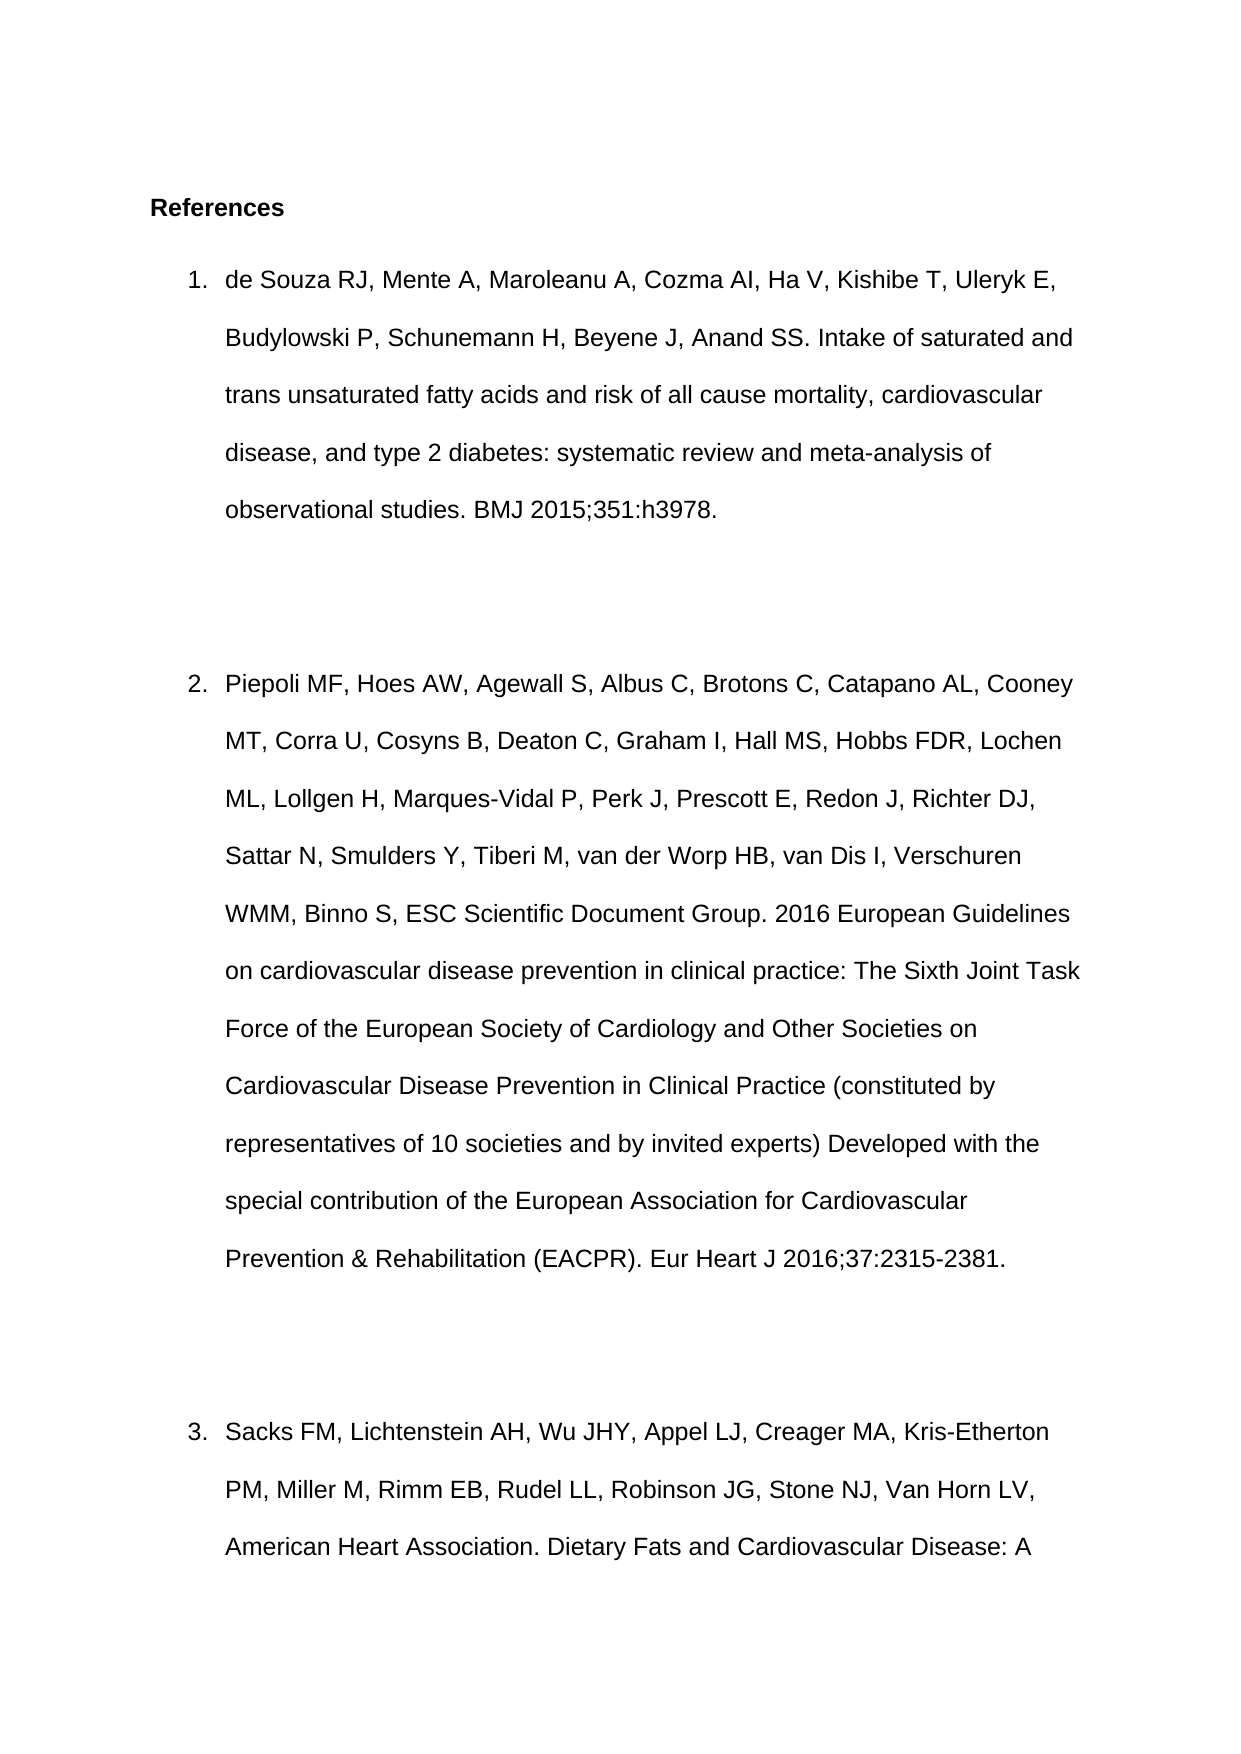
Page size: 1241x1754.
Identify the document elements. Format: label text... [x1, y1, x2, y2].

list Piepoli MF, Hoes AW, Agewall S, Albus C, Brotons C, Catapano AL, Cooney MT, Corra U, Cosyns B, Deaton C, Graham I, Hall MS, Hobbs FDR, Lochen ML, Lollgen H, Marques-Vidal P, Perk J, Prescott E, Redon J, Richter DJ, Sattar N, Smulders Y, Tiberi M, van der Worp HB, van Dis I, Verschuren WMM, Binno S, ESC Scientific Document Group. 2016 European Guidelines on cardiovascular disease prevention in clinical practice: The Sixth Joint Task Force of the European Society of Cardiology and Other Societies on Cardiovascular Disease Prevention in Clinical Practice (constituted by representatives of 10 societies and by invited experts) Developed with the special contribution of the European Association for Cardiovascular Prevention & Rehabilitation (EACPR). Eur Heart J 2016;37:2315-2381. [187, 669, 1090, 1272]
list de Souza RJ, Mente A, Maroleanu A, Cozma AI, Ha V, Kishibe T, Uleryk E, Budylowski P, Schunemann H, Beyene J, Anand SS. Intake of saturated and trans unsaturated fatty acids and risk of all cause mortality, cardiovascular disease, and type 2 diabetes: systematic review and meta-analysis of observational studies. BMJ 2015;351:h3978. [187, 265, 1090, 524]
text References [150, 193, 1090, 222]
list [187, 1417, 1090, 1561]
